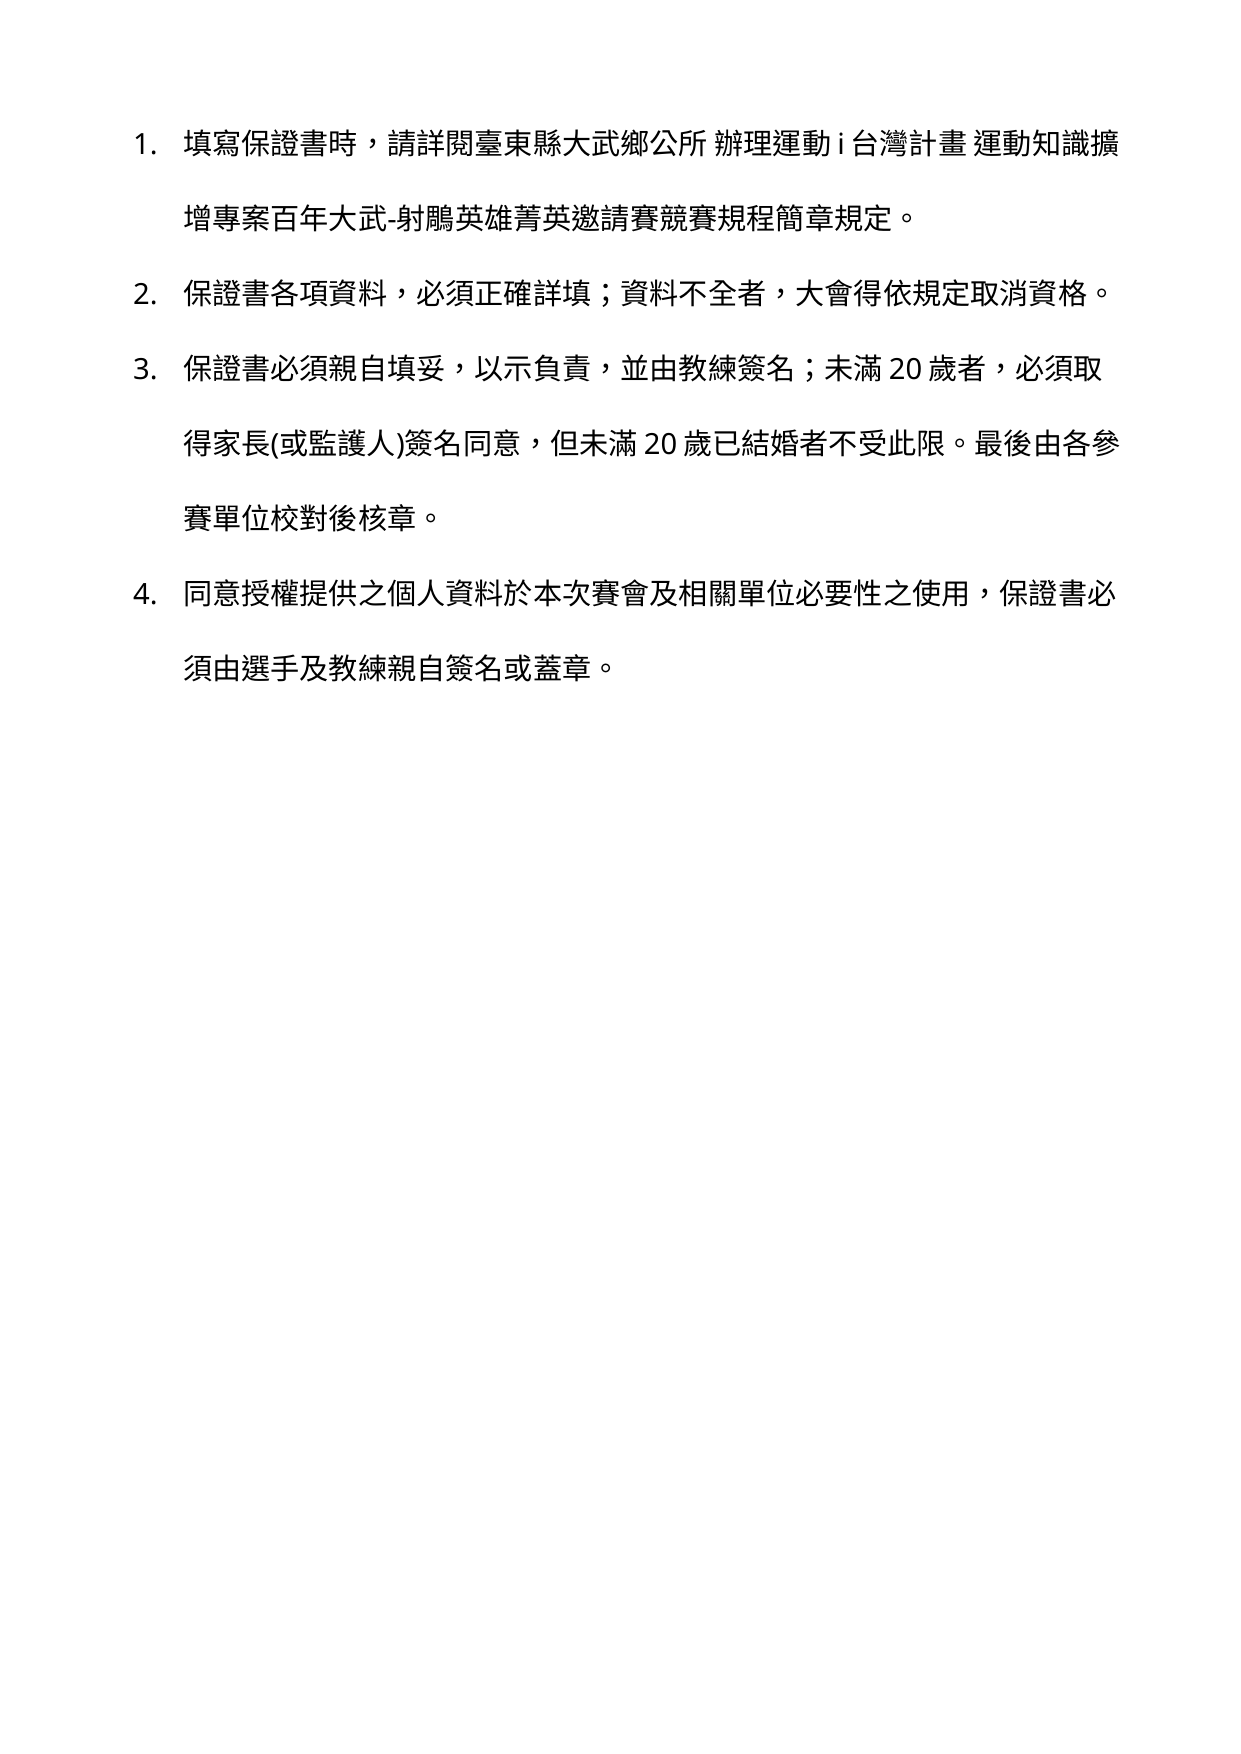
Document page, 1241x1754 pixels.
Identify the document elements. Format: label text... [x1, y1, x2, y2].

list 保證書各項資料，必須正確詳填；資料不全者，大會得依規定取消資格。 [133, 254, 1122, 329]
list 填寫保證書時，請詳閱臺東縣大武鄉公所 辦理運動i台灣計畫 運動知識擴增專案百年大武-射鵰英雄菁英邀請賽競賽規程簡章規定。 [133, 104, 1122, 254]
list 保證書必須親自填妥，以示負責，並由教練簽名；未滿20歲者，必須取得家長(或監護人)簽名同意，但未滿20歲已結婚者不受此限。最後由各參賽單位校對後核章。 [133, 329, 1122, 554]
list 同意授權提供之個人資料於本次賽會及相關單位必要性之使用，保證書必須由選手及教練親自簽名或蓋章。 [133, 554, 1122, 704]
